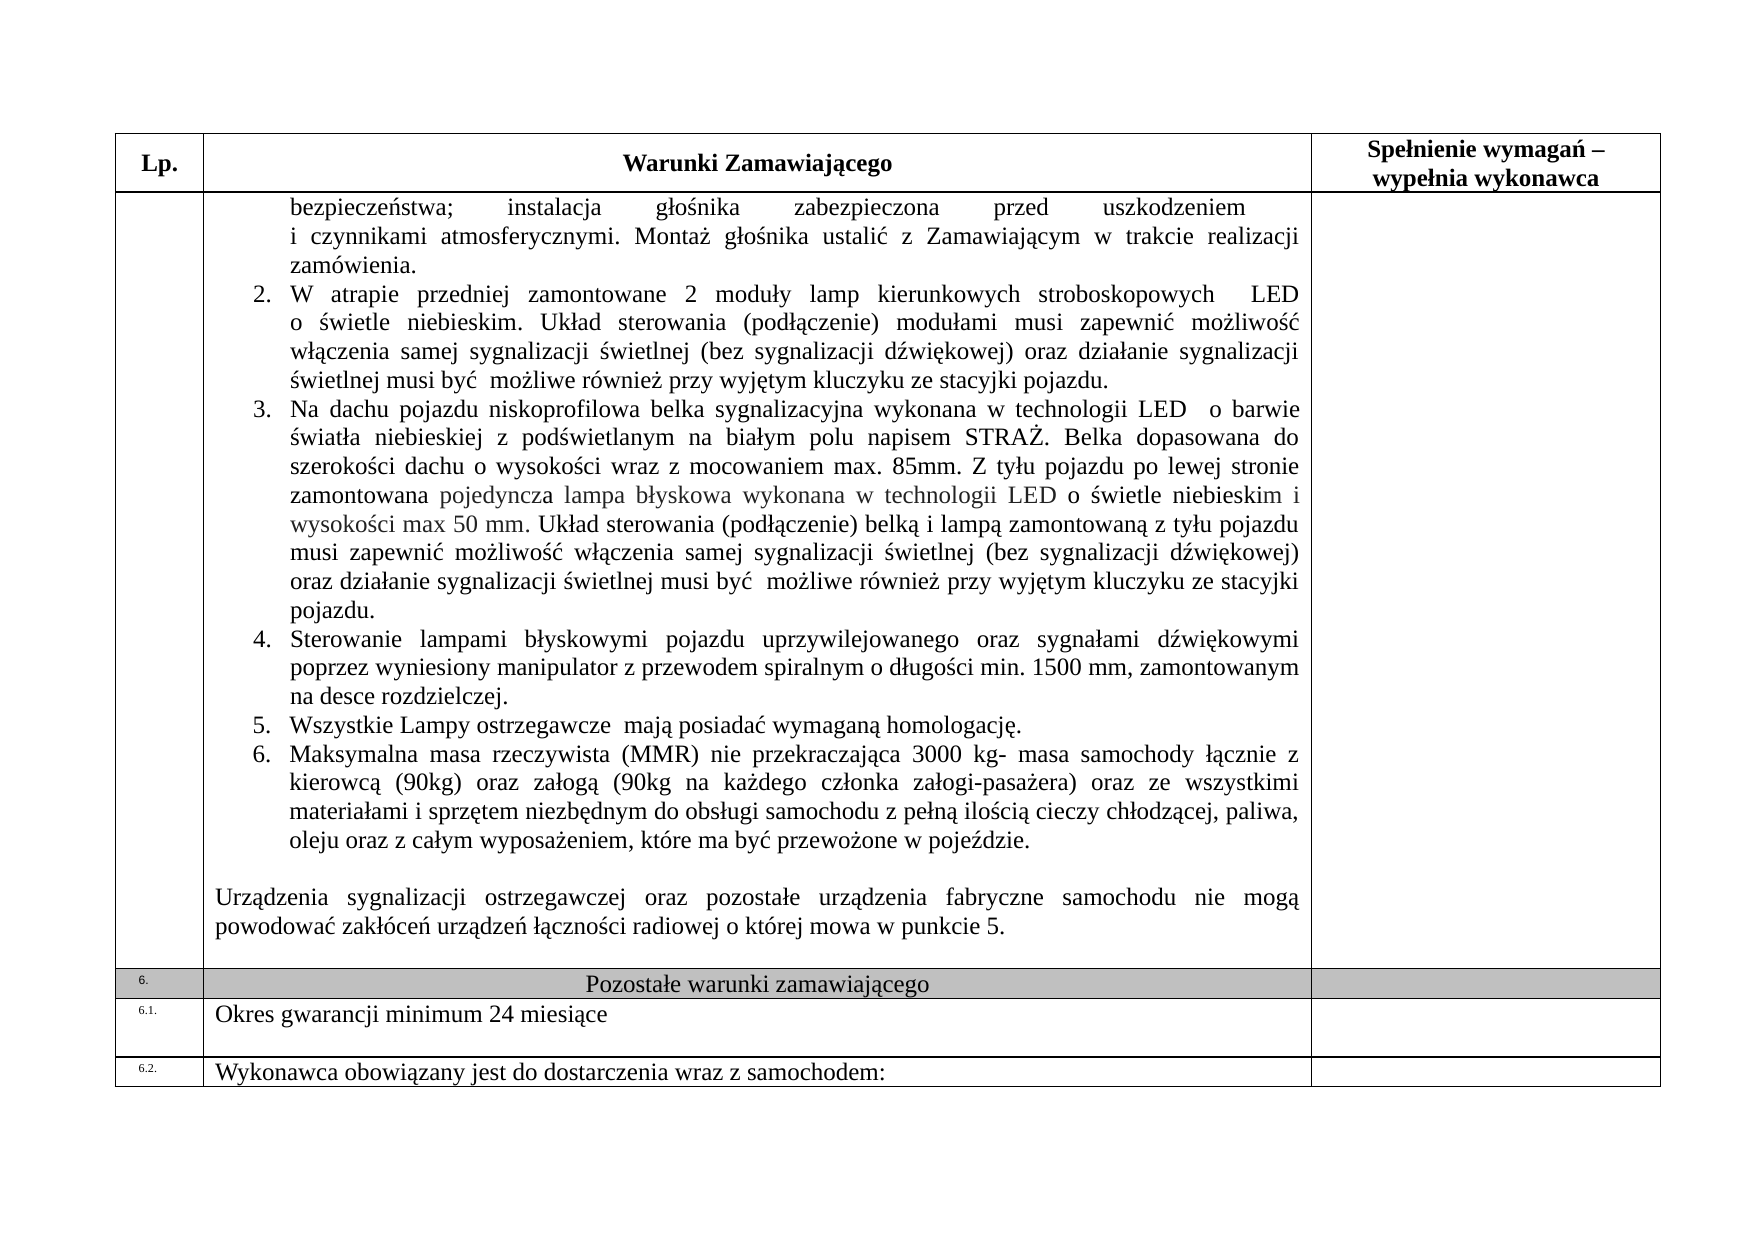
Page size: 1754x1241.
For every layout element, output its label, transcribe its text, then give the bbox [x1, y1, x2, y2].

table_cell [1312, 193, 1660, 968]
table_header Spełnienie wymagań – wypełnia wykonawca [1312, 134, 1660, 191]
table_cell [1312, 999, 1660, 1056]
table_header Lp. [116, 134, 203, 191]
table_cell [116, 999, 203, 1056]
table_cell Pozostałe warunki zamawiającego [204, 969, 1311, 998]
table_cell [1312, 1058, 1660, 1086]
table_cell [204, 193, 1311, 968]
table_header Warunki Zamawiającego [204, 134, 1311, 191]
table_cell [116, 1058, 203, 1086]
table_cell [116, 193, 203, 968]
table_cell [1312, 969, 1660, 998]
table_cell [116, 969, 203, 998]
table_cell Okres gwarancji minimum 24 miesiące [204, 999, 1311, 1056]
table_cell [204, 1058, 1311, 1086]
